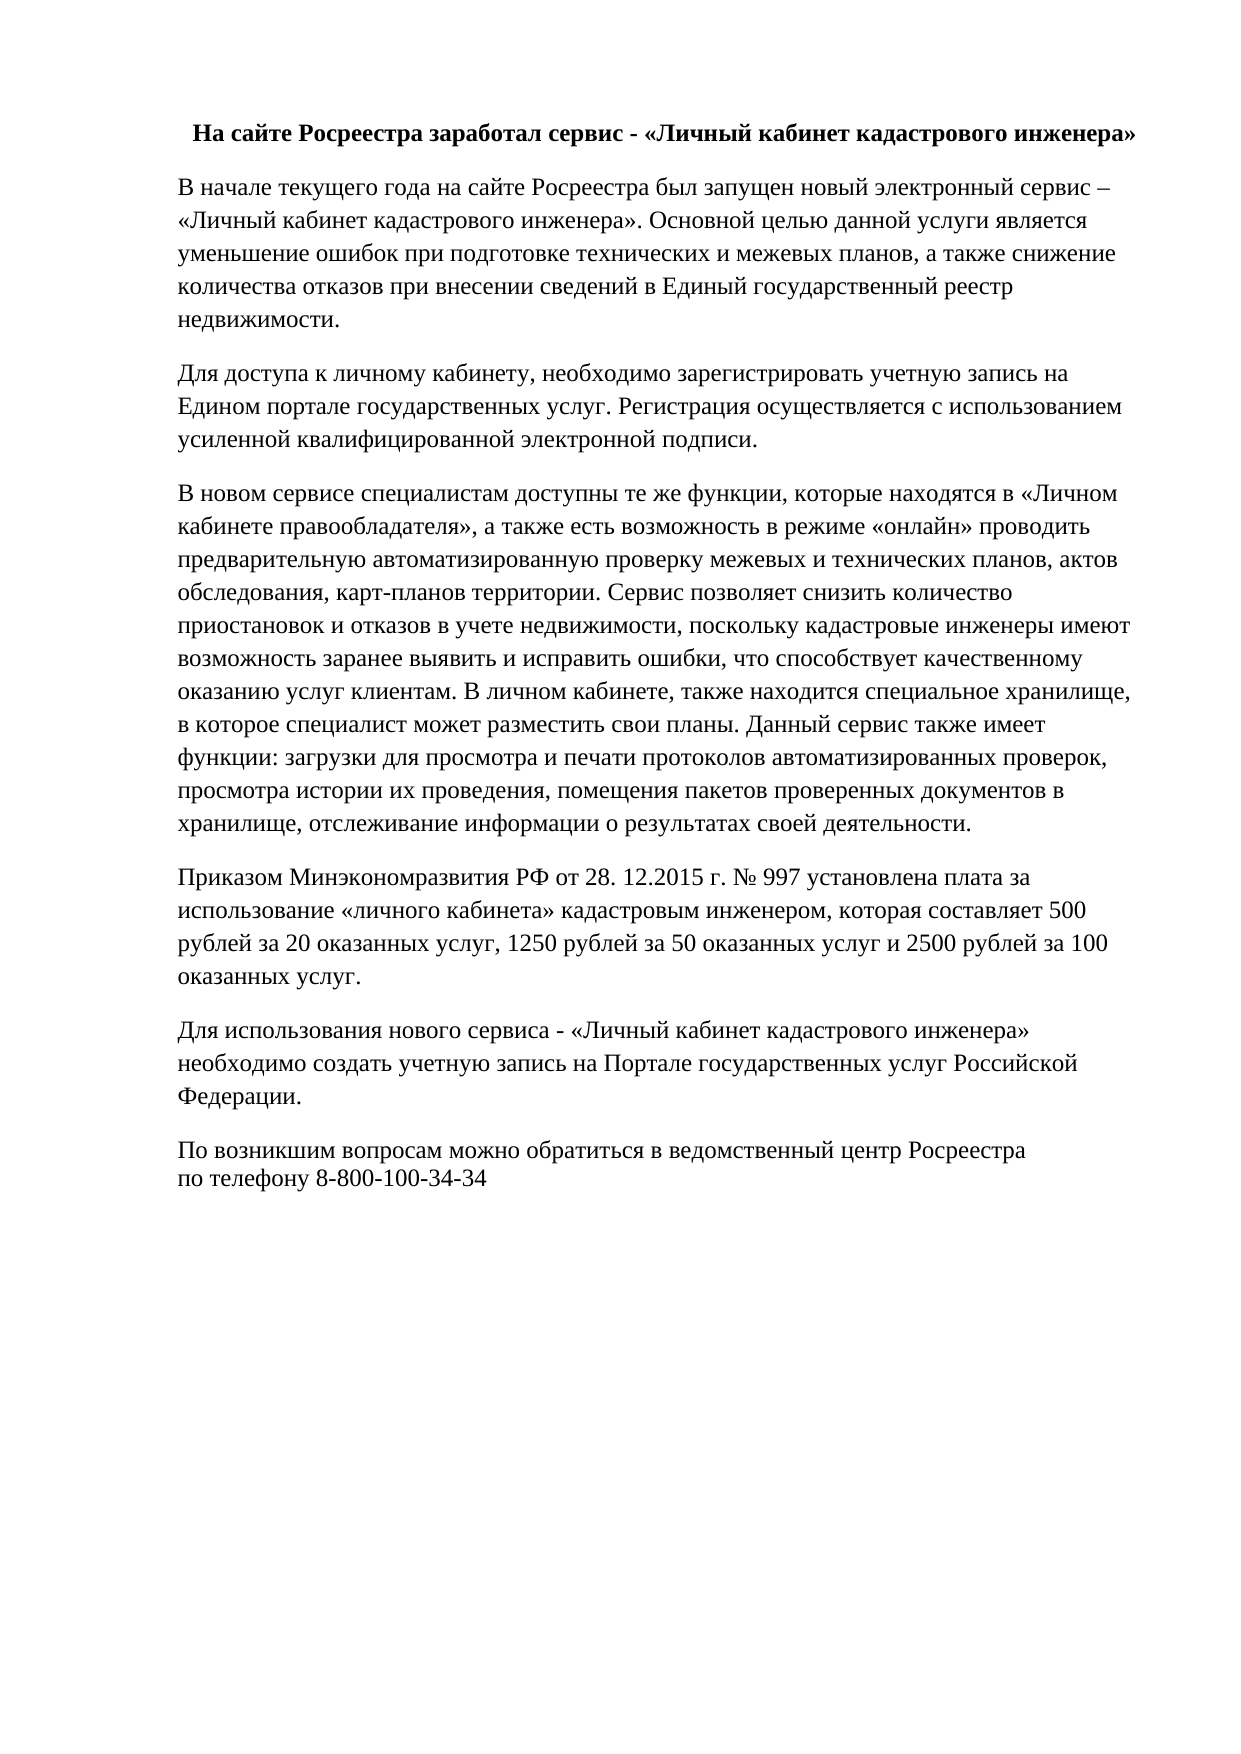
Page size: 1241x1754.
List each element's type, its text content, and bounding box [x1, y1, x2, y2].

text Для доступа к личному кабинету, необходимо зарегистрировать учетную запись на Едином портале государственных услуг. Регистрация осуществляется с использованием усиленной квалифицированной электронной подписи. [177, 358, 1152, 453]
text Приказом Минэкономразвития РФ от 28. 12.2015 г. № 997 установлена плата за использование «личного кабинета» кадастровым инженером, которая составляет 500 рублей за 20 оказанных услуг, 1250 рублей за 50 оказанных услуг и 2500 рублей за 100 оказанных услуг. [177, 862, 1152, 990]
text На сайте Росреестра заработал сервис - «Личный кабинет кадастрового инженера» [177, 118, 1152, 147]
text В новом сервисе специалистам доступны те же функции, которые находятся в «Личном кабинете правообладателя», а также есть возможность в режиме «онлайн» проводить предварительную автоматизированную проверку межевых и технических планов, актов обследования, карт-планов территории. Сервис позволяет снизить количество приостановок и отказов в учете недвижимости, поскольку кадастровые инженеры имеют возможность заранее выявить и исправить ошибки, что способствует качественному оказанию услуг клиентам. В личном кабинете, также находится специальное хранилище, в которое специалист может разместить свои планы. Данный сервис также имеет функции: загрузки для просмотра и печати протоколов автоматизированных проверок, просмотра истории их проведения, помещения пакетов проверенных документов в хранилище, отслеживание информации о результатах своей деятельности. [177, 478, 1152, 837]
text по телефону 8-800-100-34-34 [177, 1163, 1152, 1192]
text В начале текущего года на сайте Росреестра был запущен новый электронный сервис – «Личный кабинет кадастрового инженера». Основной целью данной услуги является уменьшение ошибок при подготовке технических и межевых планов, а также снижение количества отказов при внесении сведений в Единый государственный реестр недвижимости. [177, 172, 1152, 333]
text Для использования нового сервиса - «Личный кабинет кадастрового инженера» необходимо создать учетную запись на Портале государственных услуг Российской Федерации. [177, 1015, 1152, 1109]
text По возникшим вопросам можно обратиться в ведомственный центр Росреестра [177, 1135, 1152, 1163]
